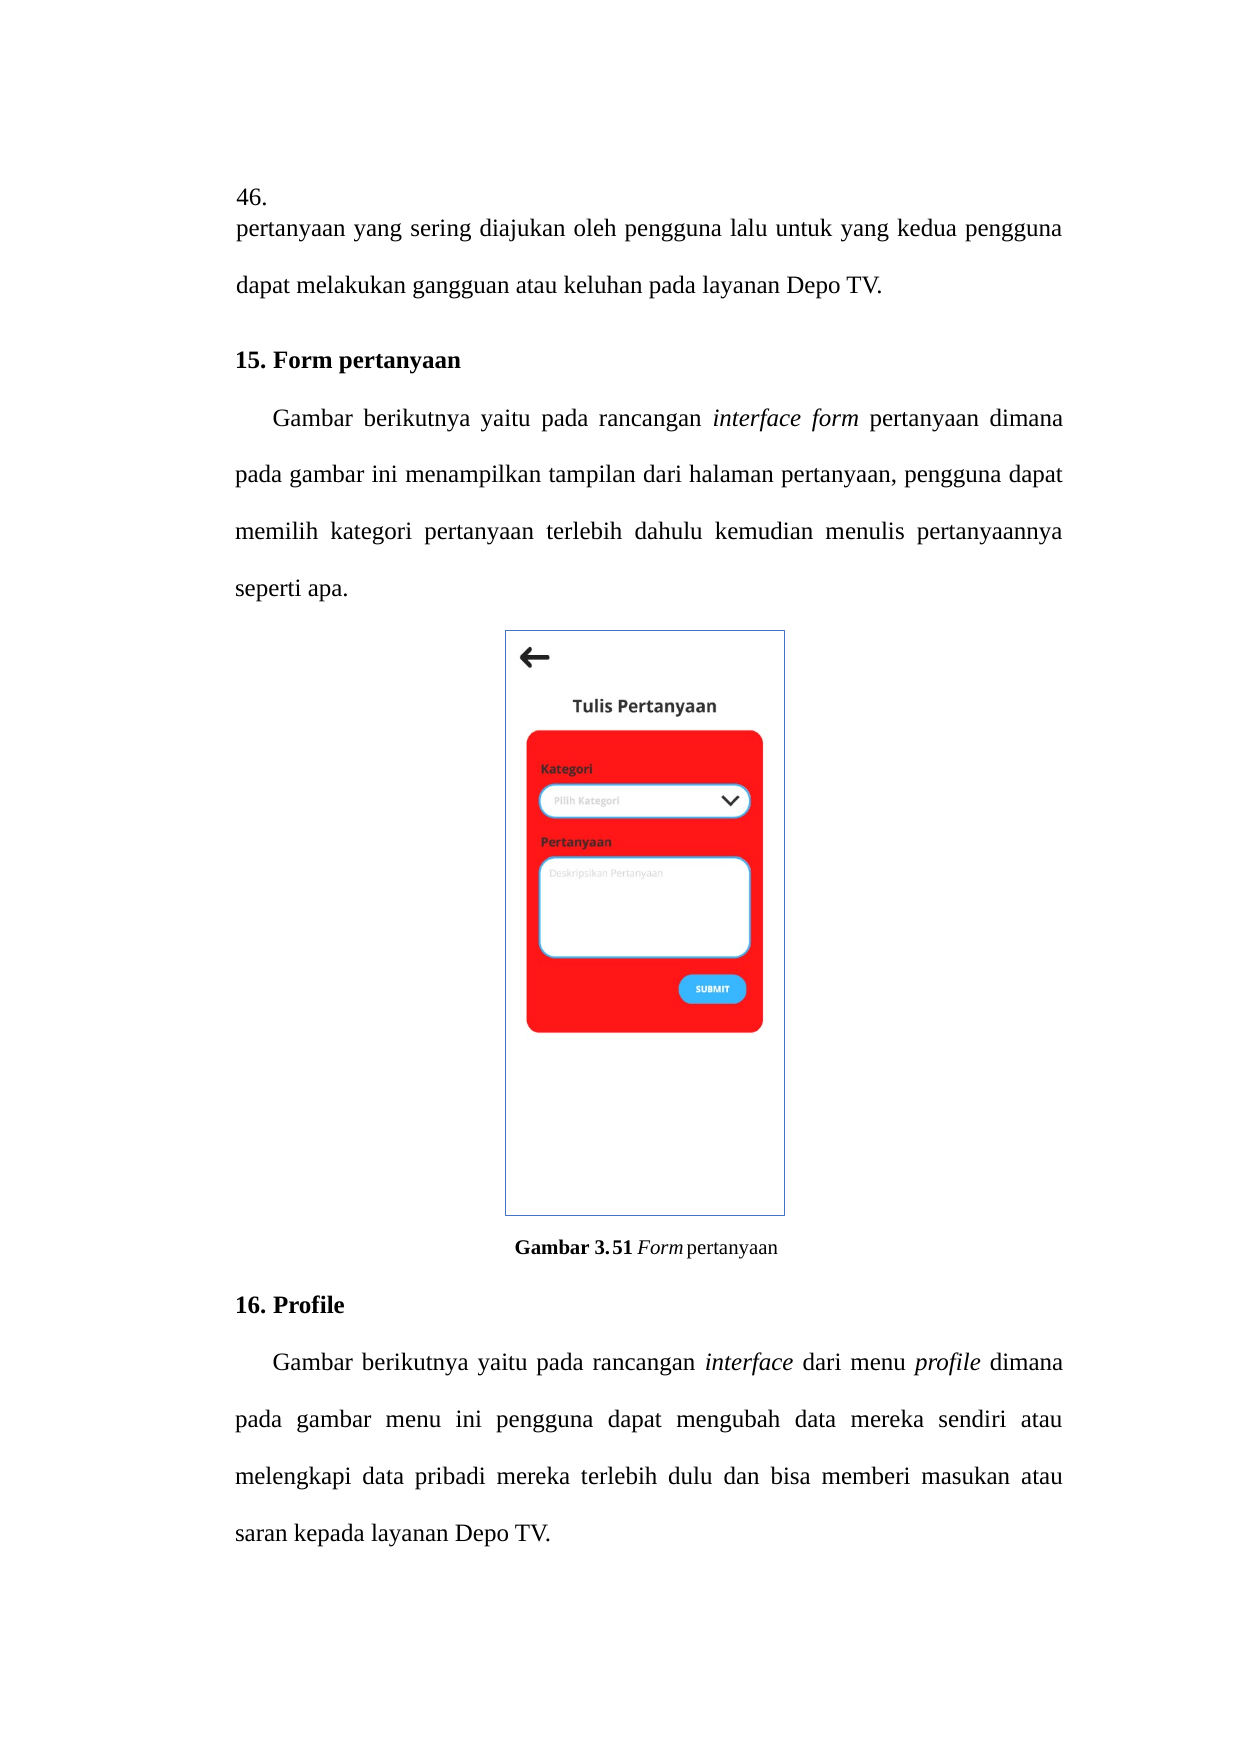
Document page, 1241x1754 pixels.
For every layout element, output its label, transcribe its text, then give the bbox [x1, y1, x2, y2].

text Gambar berikutnya yaitu pada rancangan interface form pertanyaan dimana pada gambar ini menampilkan tampilan dari halaman pertanyaan, pengguna dapat memilih kategori pertanyaan terlebih dahulu kemudian menulis pertanyaannya seperti apa. [235, 403, 1063, 602]
text Gambar berikutnya yaitu pada rancangan interface dari menu profile dimana pada gambar menu ini pengguna dapat mengubah data mereka sendiri atau melengkapi data pribadi mereka terlebih dulu dan bisa memberi masukan atau saran kepada layanan Depo TV. [235, 1347, 1063, 1546]
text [235, 213, 1063, 299]
subtitle 15. Form pertanyaan [235, 345, 1069, 374]
picture [506, 631, 784, 1215]
subtitle 16. Profile [235, 1290, 1069, 1318]
